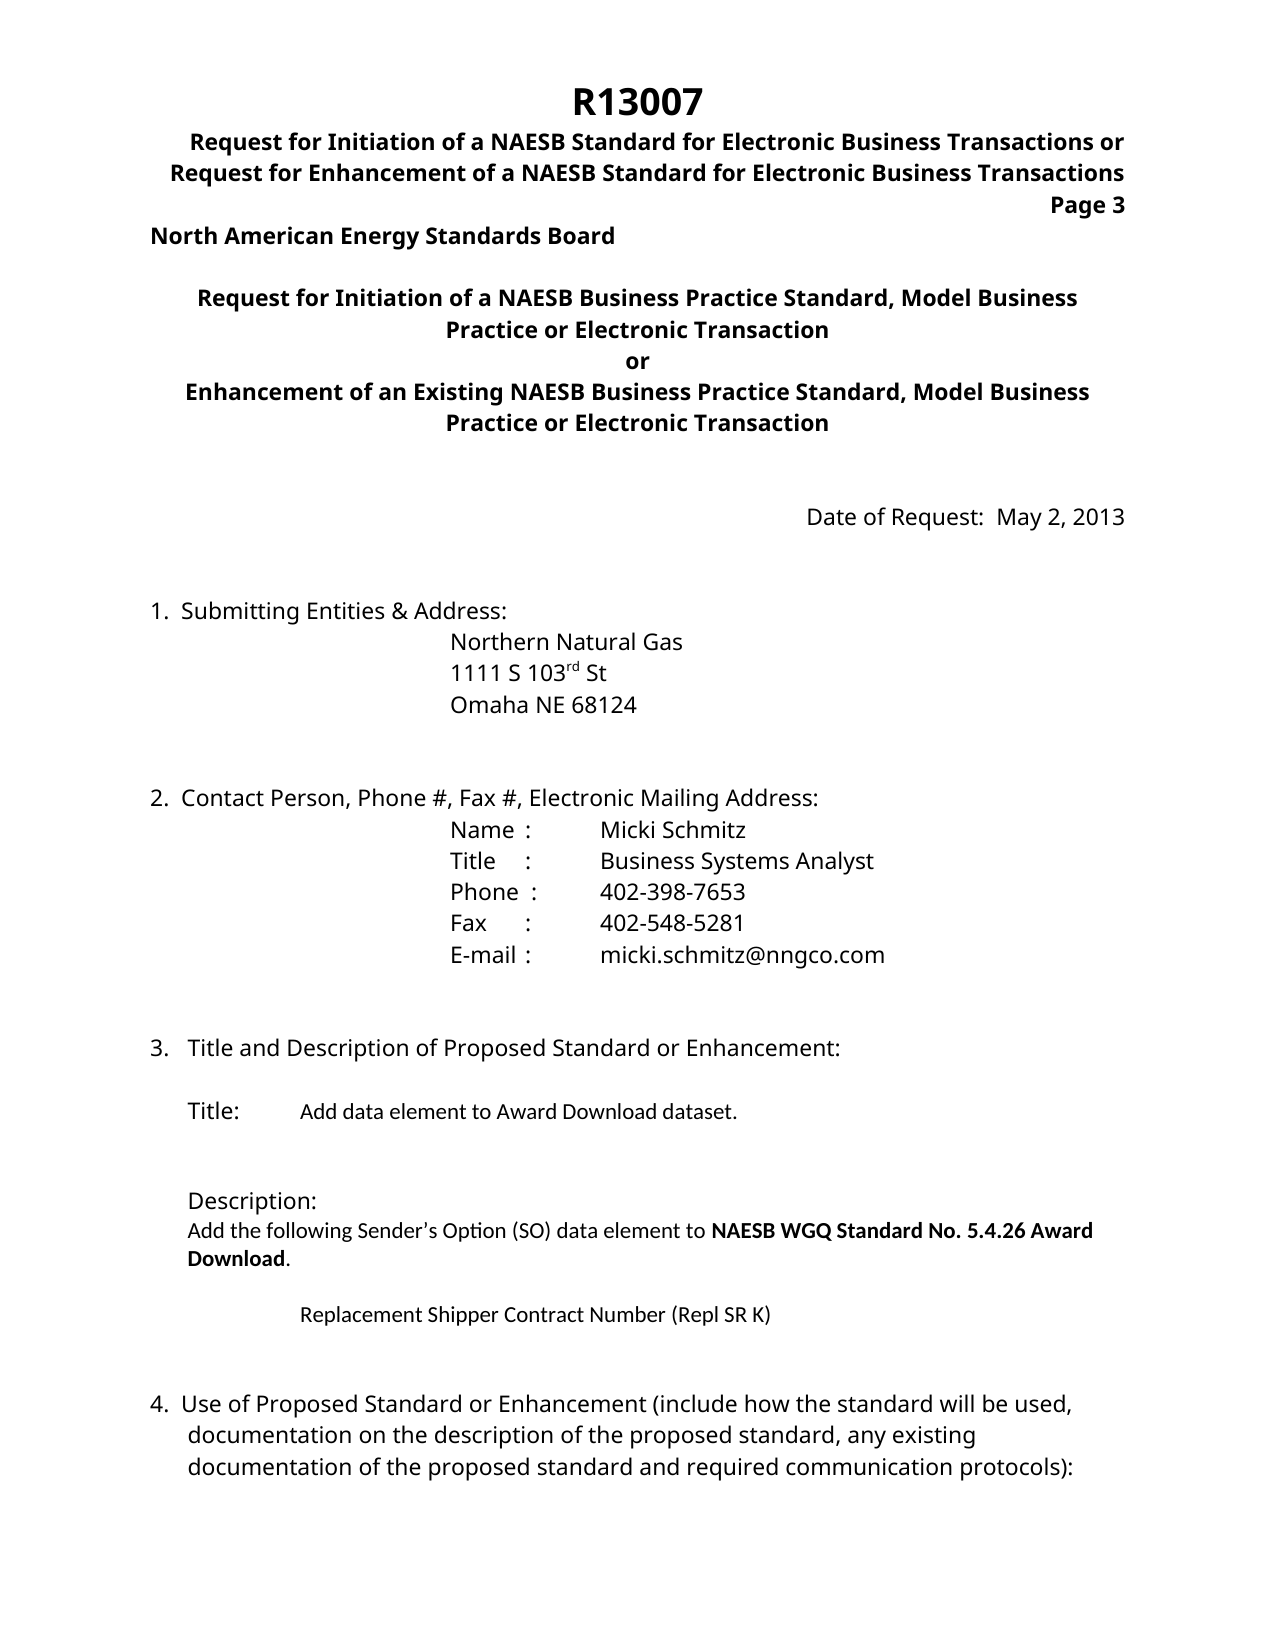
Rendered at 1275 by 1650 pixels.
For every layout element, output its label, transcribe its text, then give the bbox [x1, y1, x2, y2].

text Title: Add data element to Award Download dataset. [187, 1095, 1125, 1126]
text Date of Request: May 2, 2013 [150, 501, 1125, 532]
text Add the following Sender’s Option (SO) data element to NAESB WGQ Standard No. 5.4.26 Award Download. [187, 1217, 1125, 1273]
text or [150, 345, 1125, 376]
text Title : Business Systems Analyst [150, 845, 1125, 876]
text E-mail : micki.schmitz@nngco.com [150, 938, 1125, 970]
text Fax : 402-548-5281 [150, 907, 1125, 938]
text Name : Micki Schmitz [150, 813, 1125, 845]
text 1111 S 103rd St [150, 657, 1125, 688]
text Omaha NE 68124 [150, 688, 1125, 720]
text Request for Initiation of a NAESB Business Practice Standard, Model Business Practice or Electronic Transaction [150, 282, 1125, 345]
text North American Energy Standards Board [150, 220, 1125, 251]
text Replacement Shipper Contract Number (Repl SR K) [187, 1301, 1125, 1329]
text 2. Contact Person, Phone #, Fax #, Electronic Mailing Address: [150, 782, 1125, 813]
text 1. Submitting Entities & Address: [150, 595, 1125, 626]
text Northern Natural Gas [150, 626, 1125, 657]
text Phone : 402-398-7653 [150, 876, 1125, 907]
text Enhancement of an Existing NAESB Business Practice Standard, Model Business Practice or Electronic Transaction [150, 376, 1125, 438]
text Description: [187, 1185, 1125, 1217]
list Title and Description of Proposed Standard or Enhancement: [150, 1032, 1125, 1063]
text 4. Use of Proposed Standard or Enhancement (include how the standard will be used, documentation on the description of the proposed standard, any existing documentation of the proposed standard and required communication protocols): [150, 1388, 1125, 1482]
